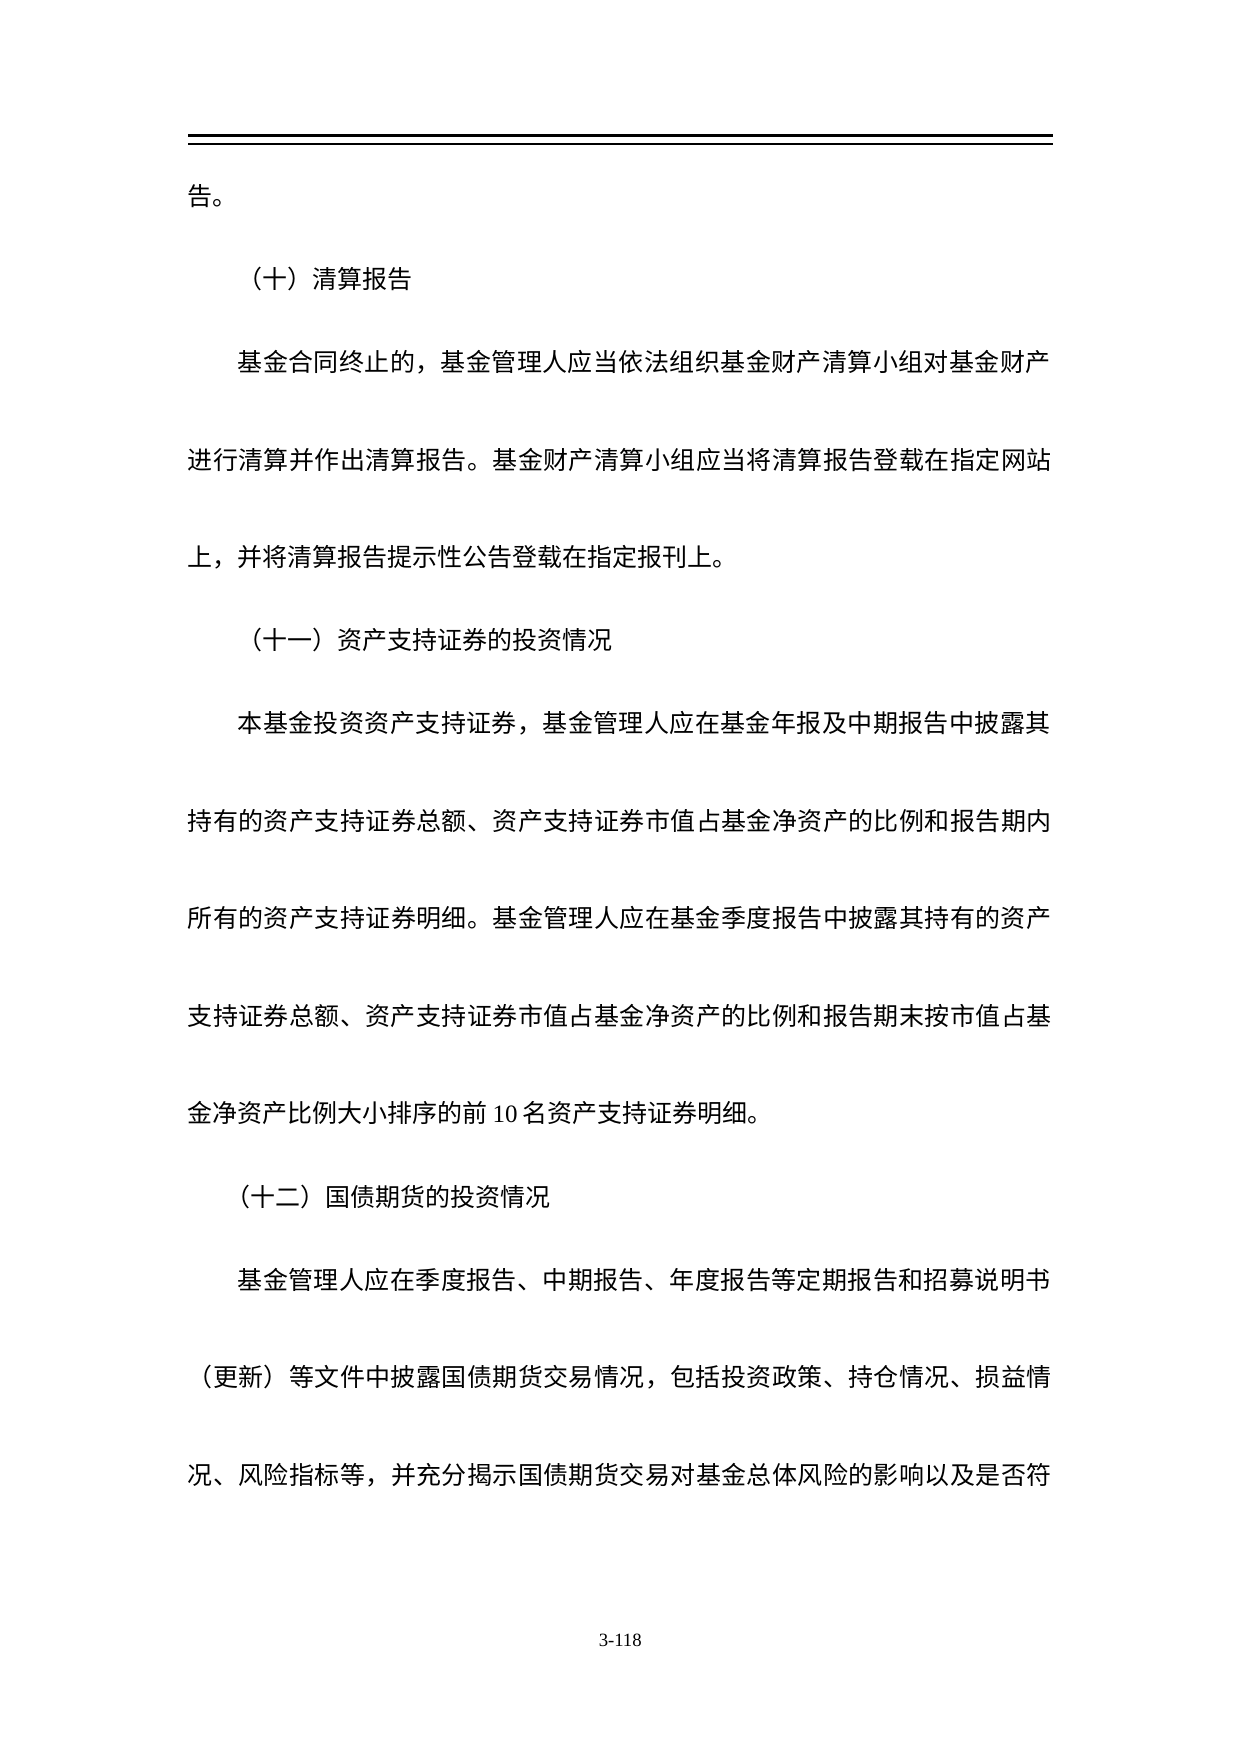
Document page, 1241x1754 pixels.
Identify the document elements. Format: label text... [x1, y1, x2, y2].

text （十）清算报告 [187, 245, 1053, 310]
text 基金合同终止的，基金管理人应当依法组织基金财产清算小组对基金财产进行清算并作出清算报告。基金财产清算小组应当将清算报告登载在指定网站上，并将清算报告提示性公告登载在指定报刊上。 [187, 328, 1053, 588]
text 本基金投资资产支持证券，基金管理人应在基金年报及中期报告中披露其持有的资产支持证券总额、资产支持证券市值占基金净资产的比例和报告期内所有的资产支持证券明细。基金管理人应在基金季度报告中披露其持有的资产支持证券总额、资产支持证券市值占基金净资产的比例和报告期末按市值占基金净资产比例大小排序的前10名资产支持证券明细。 [187, 689, 1053, 1144]
text （十一）资产支持证券的投资情况 [187, 606, 1053, 671]
text （十二）国债期货的投资情况 [187, 1163, 1053, 1228]
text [187, 1246, 1053, 1506]
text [187, 162, 1053, 227]
